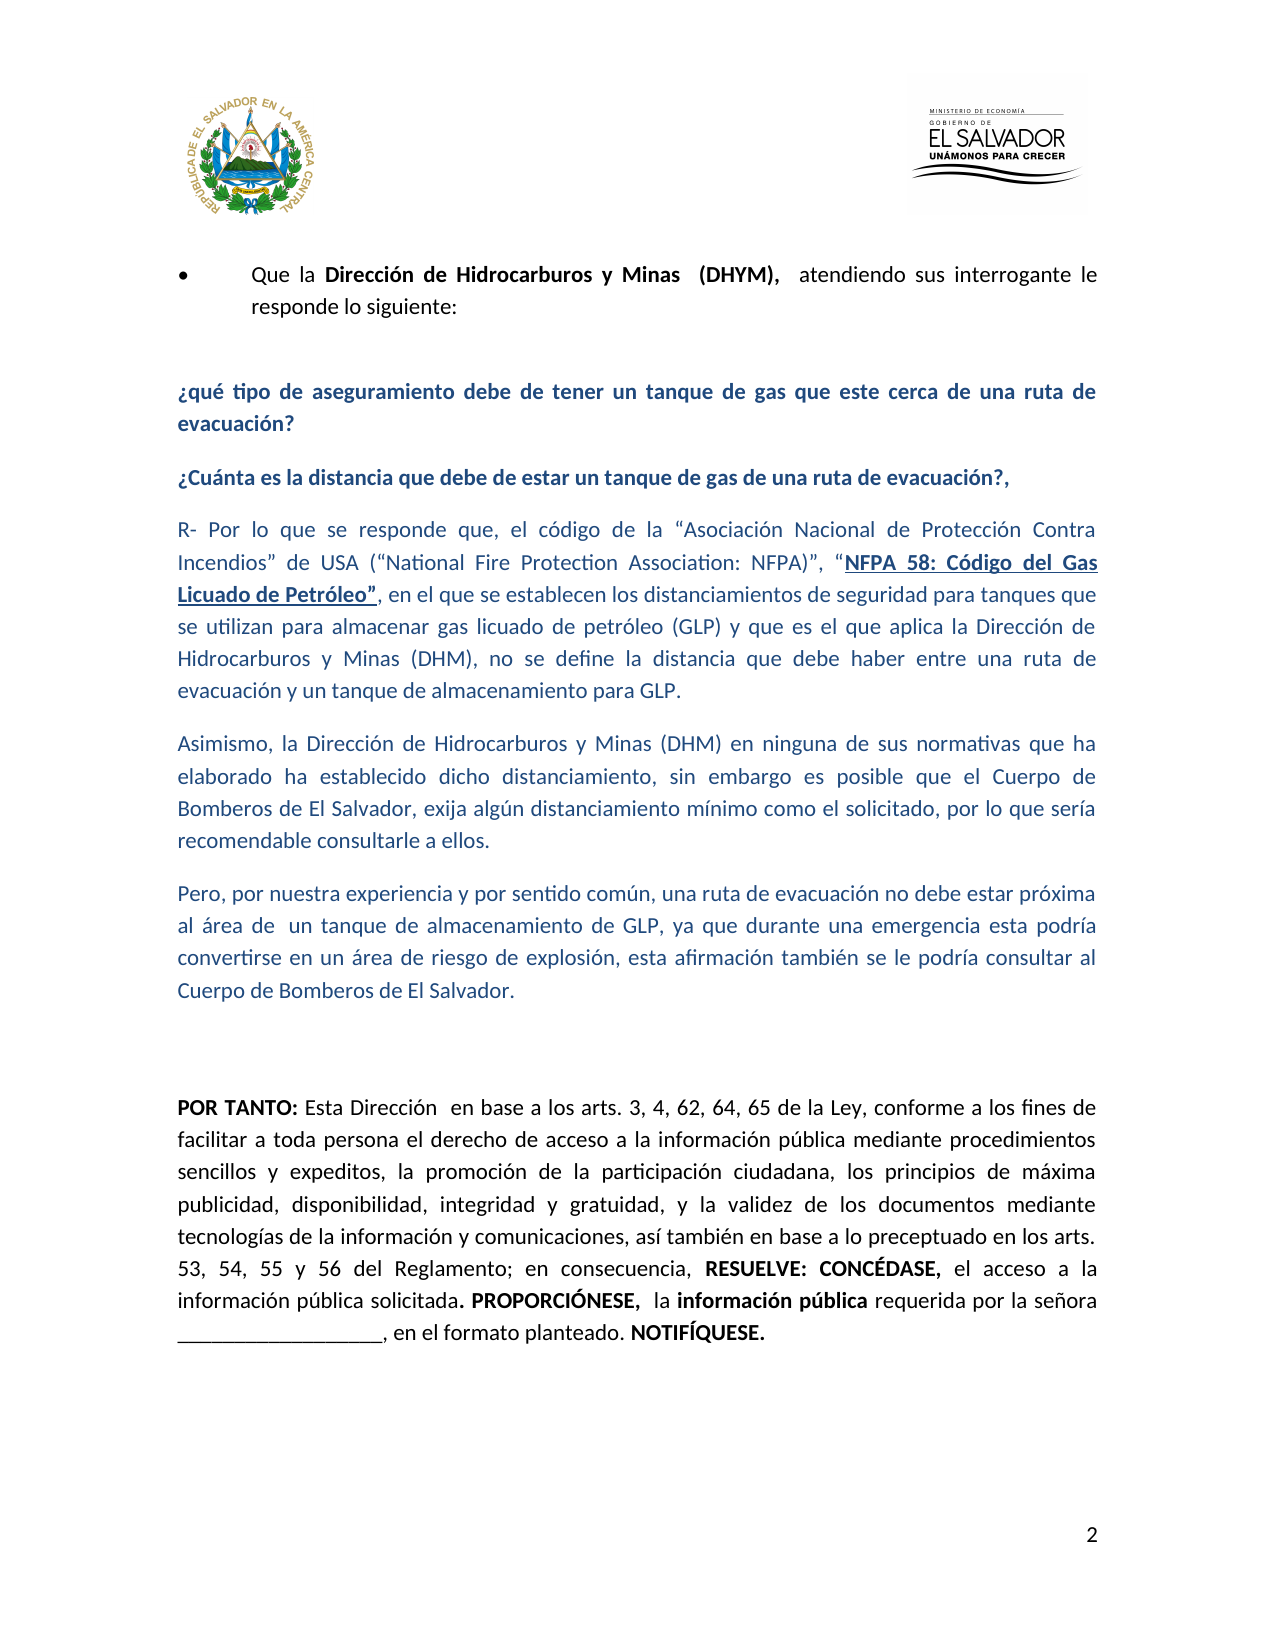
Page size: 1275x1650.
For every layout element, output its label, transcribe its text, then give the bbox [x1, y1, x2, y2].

text POR TANTO: Esta Dirección en base a los arts. 3, 4, 62, 64, 65 de la Ley, conforme a los fines de facilitar a toda persona el derecho de acceso a la información pública mediante procedimientos sencillos y expeditos, la promoción de la participación ciudadana, los principios de máxima publicidad, disponibilidad, integridad y gratuidad, y la validez de los documentos mediante tecnologías de la información y comunicaciones, así también en base a lo preceptuado en los arts. 53, 54, 55 y 56 del Reglamento; en consecuencia, RESUELVE: CONCÉDASE, el acceso a la información pública solicitada. PROPORCIÓNESE, la información pública requerida por la señora __________________, en el formato planteado. NOTIFÍQUESE. [177, 1093, 1098, 1346]
list Que la Dirección de Hidrocarburos y Minas (DHYM), atendiendo sus interrogante le responde lo siguiente: [177, 260, 1098, 320]
text Asimismo, la Dirección de Hidrocarburos y Minas (DHM) en ninguna de sus normativas que ha elaborado ha establecido dicho distanciamiento, sin embargo es posible que el Cuerpo de Bomberos de El Salvador, exija algún distanciamiento mínimo como el solicitado, por lo que sería recomendable consultarle a ellos. [177, 729, 1098, 854]
text R- Por lo que se responde que, el código de la “Asociación Nacional de Protección Contra Incendios” de USA (“National Fire Protection Association: NFPA)”, “NFPA 58: Código del Gas Licuado de Petróleo”, en el que se establecen los distanciamientos de seguridad para tanques que se utilizan para almacenar gas licuado de petróleo (GLP) y que es el que aplica la Dirección de Hidrocarburos y Minas (DHM), no se define la distancia que debe haber entre una ruta de evacuación y un tanque de almacenamiento para GLP. [177, 516, 1098, 704]
text Pero, por nuestra experiencia y por sentido común, una ruta de evacuación no debe estar próxima al área de un tanque de almacenamiento de GLP, ya que durante una emergencia esta podría convertirse en un área de riesgo de explosión, esta afirmación también se le podría consultar al Cuerpo de Bomberos de El Salvador. [177, 879, 1098, 1004]
text ¿qué tipo de aseguramiento debe de tener un tanque de gas que este cerca de una ruta de evacuación? [177, 377, 1098, 438]
picture [187, 97, 314, 215]
picture [906, 73, 1088, 215]
text ¿Cuánta es la distancia que debe de estar un tanque de gas de una ruta de evacuación?, [177, 463, 1098, 491]
